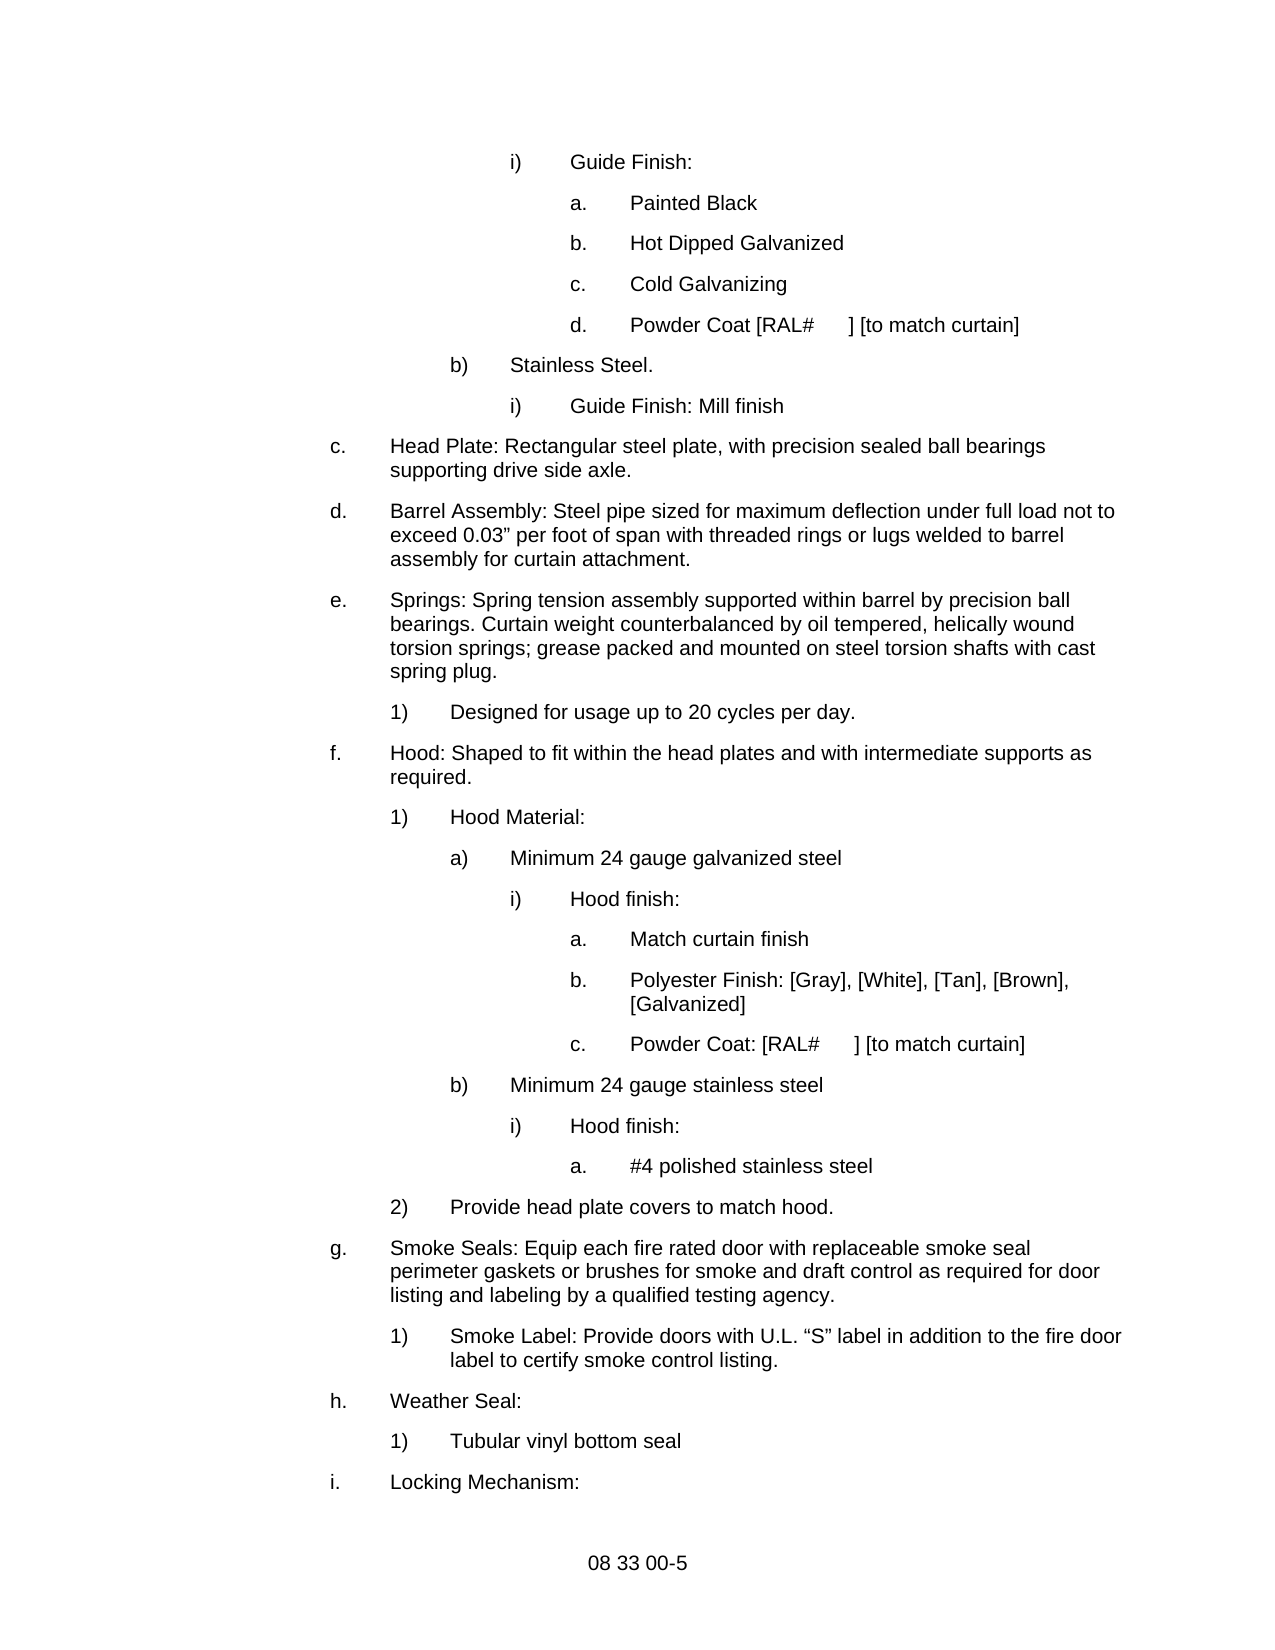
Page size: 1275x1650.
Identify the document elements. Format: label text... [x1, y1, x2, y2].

list Designed for usage up to 20 cycles per day. [390, 700, 1125, 724]
list Tubular vinyl bottom seal [390, 1429, 1125, 1453]
list Guide Finish: [510, 150, 1125, 174]
list Barrel Assembly: Steel pipe sized for maximum deflection under full load not to exceed 0.03” per foot of span with threaded rings or lugs welded to barrel assembly for curtain attachment. [330, 499, 1125, 571]
list Springs: Spring tension assembly supported within barrel by precision ball bearings. Curtain weight counterbalanced by oil tempered, helically wound torsion springs; grease packed and mounted on steel torsion shafts with cast spring plug. [330, 587, 1125, 683]
list Minimum 24 gauge galvanized steel (standard for model 7522) [450, 846, 1125, 870]
list Weather Seal: [330, 1388, 1125, 1412]
list Cold Galvanizing [570, 272, 1125, 296]
list Hood Material: [390, 805, 1125, 829]
list Head Plate: Rectangular steel plate, with precision sealed ball bearings supporting drive side axle. [330, 434, 1125, 482]
list Locking Mechanism: [330, 1470, 1125, 1494]
list Stainless Steel. (standard for model 7566) [450, 353, 1125, 377]
list Provide head plate covers to match hood. [390, 1195, 1125, 1219]
list Guide Finish: Mill finish [510, 394, 1125, 418]
list Smoke Seals: Equip each fire rated door with replaceable smoke seal perimeter gaskets or brushes for smoke and draft control as required for door listing and labeling by a qualified testing agency. [330, 1235, 1125, 1307]
list Smoke Label: Provide doors with U.L. “S” label in addition to the fire door label to certify smoke control listing. [390, 1324, 1125, 1372]
list Minimum 24 gauge stainless steel (standard for model 7566) [450, 1073, 1125, 1097]
list Powder Coat [RAL# ] [to match curtain] [570, 312, 1125, 336]
list Hood: Shaped to fit within the head plates and with intermediate supports as required. [330, 741, 1125, 788]
list Hood finish: [510, 1113, 1125, 1137]
list Hood finish: [510, 886, 1125, 910]
list Match curtain finish [570, 927, 1125, 951]
list #4 polished stainless steel [570, 1154, 1125, 1178]
list Powder Coat: [RAL# ] [to match curtain] [570, 1032, 1125, 1056]
list Polyester Finish: [Gray], [White], [Tan], [Brown], [Galvanized] [570, 968, 1125, 1016]
list Hot Dipped Galvanized [570, 231, 1125, 255]
list Painted Black [570, 191, 1125, 214]
